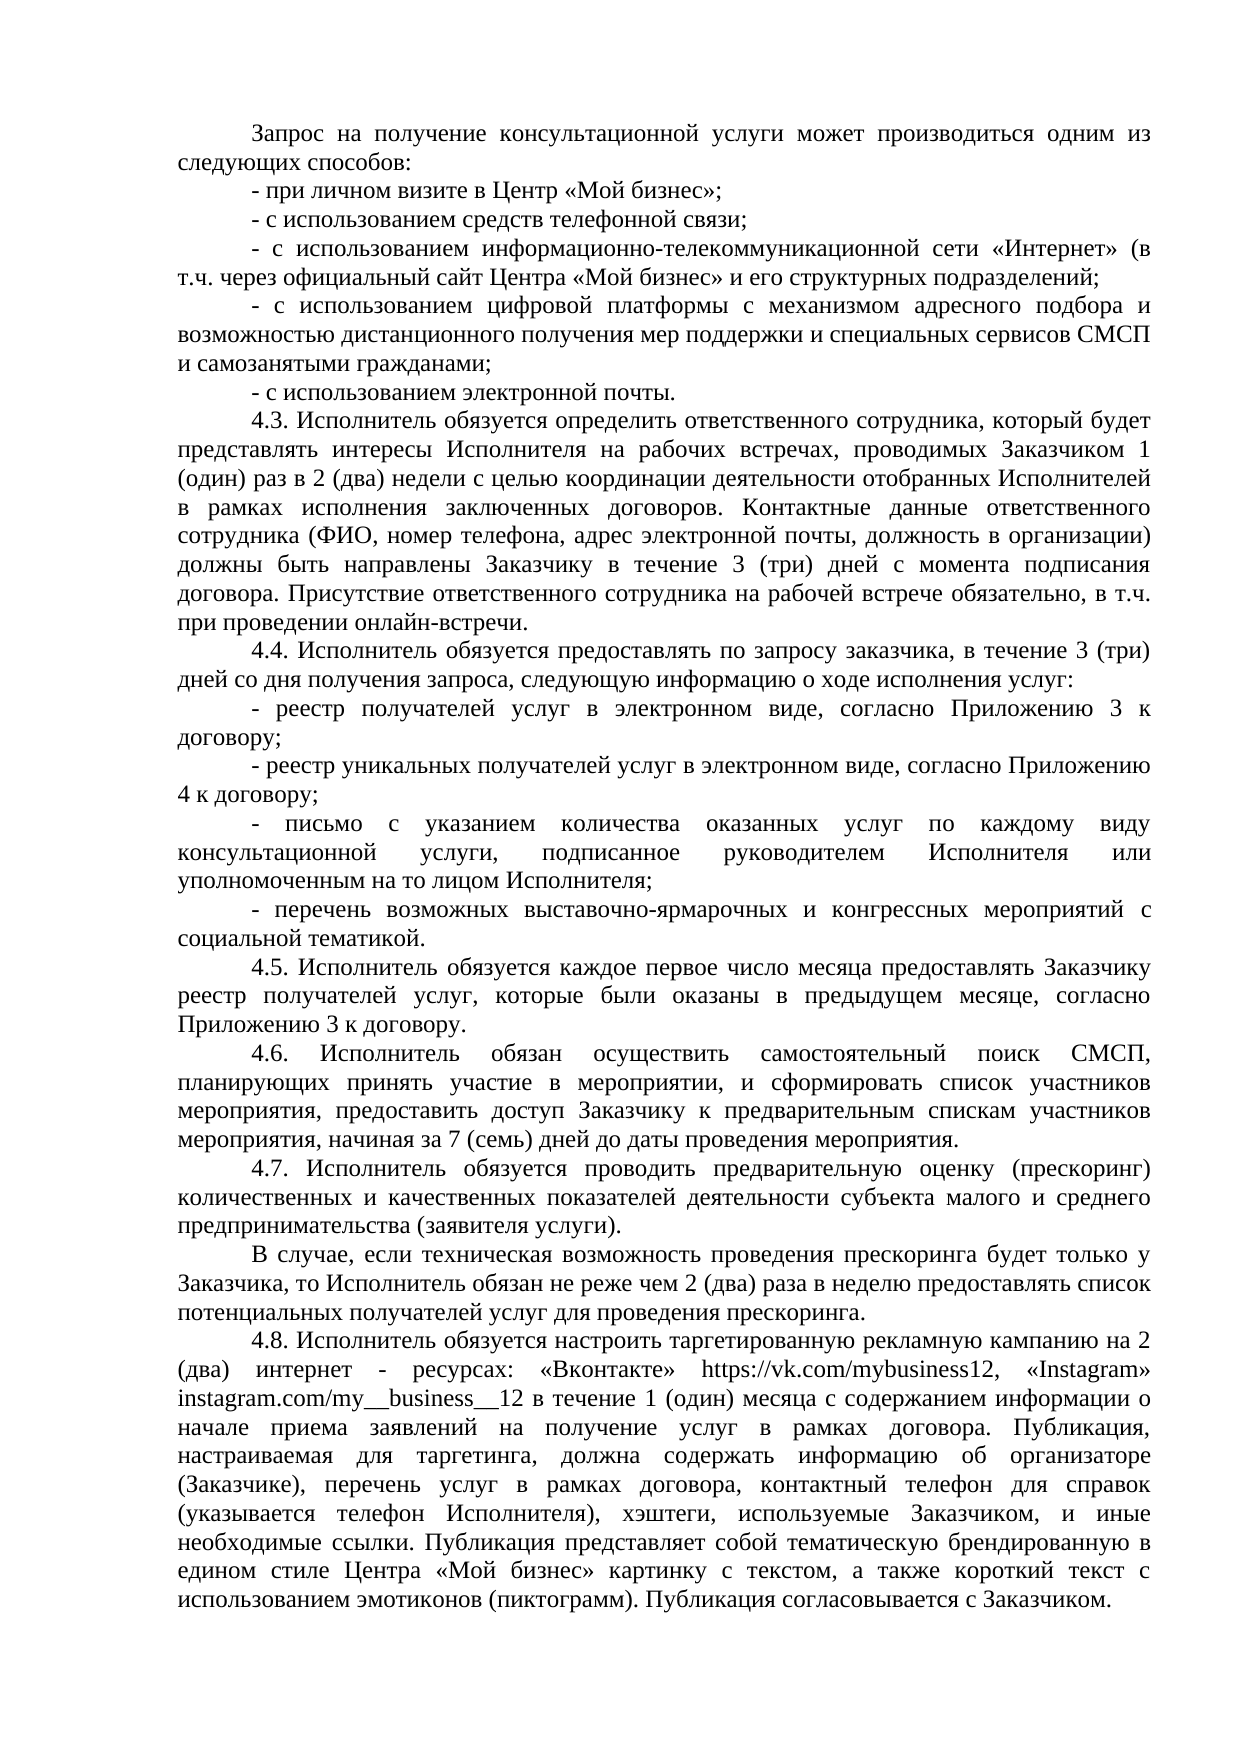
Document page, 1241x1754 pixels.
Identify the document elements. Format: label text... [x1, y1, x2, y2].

text 4.8. Исполнитель обязуется настроить таргетированную рекламную кампанию на 2 (два) интернет - ресурсах: «Вконтакте» https://vk.com/mybusiness12, «Instagram» instagram.com/my__business__12 в течение 1 (один) месяца с содержанием информации о начале приема заявлений на получение услуг в рамках договора. Публикация, настраиваемая для таргетинга, должна содержать информацию об организаторе (Заказчике), перечень услуг в рамках договора, контактный телефон для справок (указывается телефон Исполнителя), хэштеги, используемые Заказчиком, и иные необходимые ссылки. Публикация представляет собой тематическую брендированную в едином стиле Центра «Мой бизнес» картинку с текстом, а также короткий текст с использованием эмотиконов (пиктограмм). Публикация согласовывается с Заказчиком. [177, 1326, 1152, 1613]
text Запрос на получение консультационной услуги может производиться одним из следующих способов: [177, 118, 1152, 176]
text 4.5. Исполнитель обязуется каждое первое число месяца предоставлять Заказчику реестр получателей услуг, которые были оказаны в предыдущем месяце, согласно Приложению 3 к договору. [177, 952, 1152, 1038]
text 4.7. Исполнитель обязуется проводить предварительную оценку (прескоринг) количественных и качественных показателей деятельности субъекта малого и среднего предпринимательства (заявителя услуги). [177, 1153, 1152, 1239]
text - реестр получателей услуг в электронном виде, согласно Приложению 3 к договору; [177, 693, 1152, 751]
text 4.3. Исполнитель обязуется определить ответственного сотрудника, который будет представлять интересы Исполнителя на рабочих встречах, проводимых Заказчиком 1 (один) раз в 2 (два) недели с целью координации деятельности отобранных Исполнителей в рамках исполнения заключенных договоров. Контактные данные ответственного сотрудника (ФИО, номер телефона, адрес электронной почты, должность в организации) должны быть направлены Заказчику в течение 3 (три) дней с момента подписания договора. Присутствие ответственного сотрудника на рабочей встрече обязательно, в т.ч. при проведении онлайн-встречи. [177, 406, 1152, 636]
text - с использованием цифровой платформы с механизмом адресного подбора и возможностью дистанционного получения мер поддержки и специальных сервисов СМСП и самозанятыми гражданами; [177, 291, 1152, 377]
text 4.4. Исполнитель обязуется предоставлять по запросу заказчика, в течение 3 (три) дней со дня получения запроса, следующую информацию о ходе исполнения услуг: [177, 636, 1152, 693]
text - реестр уникальных получателей услуг в электронном виде, согласно Приложению 4 к договору; [177, 751, 1152, 808]
text - при личном визите в Центр «Мой бизнес»; [177, 176, 1152, 204]
text - с использованием информационно-телекоммуникационной сети «Интернет» (в т.ч. через официальный сайт Центра «Мой бизнес» и его структурных подразделений; [177, 233, 1152, 291]
text - с использованием электронной почты. [177, 377, 1152, 406]
text 4.6. Исполнитель обязан осуществить самостоятельный поиск СМСП, планирующих принять участие в мероприятии, и сформировать список участников мероприятия, предоставить доступ Заказчику к предварительным спискам участников мероприятия, начиная за 7 (семь) дней до даты проведения мероприятия. [177, 1038, 1152, 1153]
text В случае, если техническая возможность проведения прескоринга будет только у Заказчика, то Исполнитель обязан не реже чем 2 (два) раза в неделю предоставлять список потенциальных получателей услуг для проведения прескоринга. [177, 1239, 1152, 1326]
text - с использованием средств телефонной связи; [177, 204, 1152, 233]
text - письмо с указанием количества оказанных услуг по каждому виду консультационной услуги, подписанное руководителем Исполнителя или уполномоченным на то лицом Исполнителя; [177, 808, 1152, 894]
text - перечень возможных выставочно-ярмарочных и конгрессных мероприятий с социальной тематикой. [177, 894, 1152, 952]
